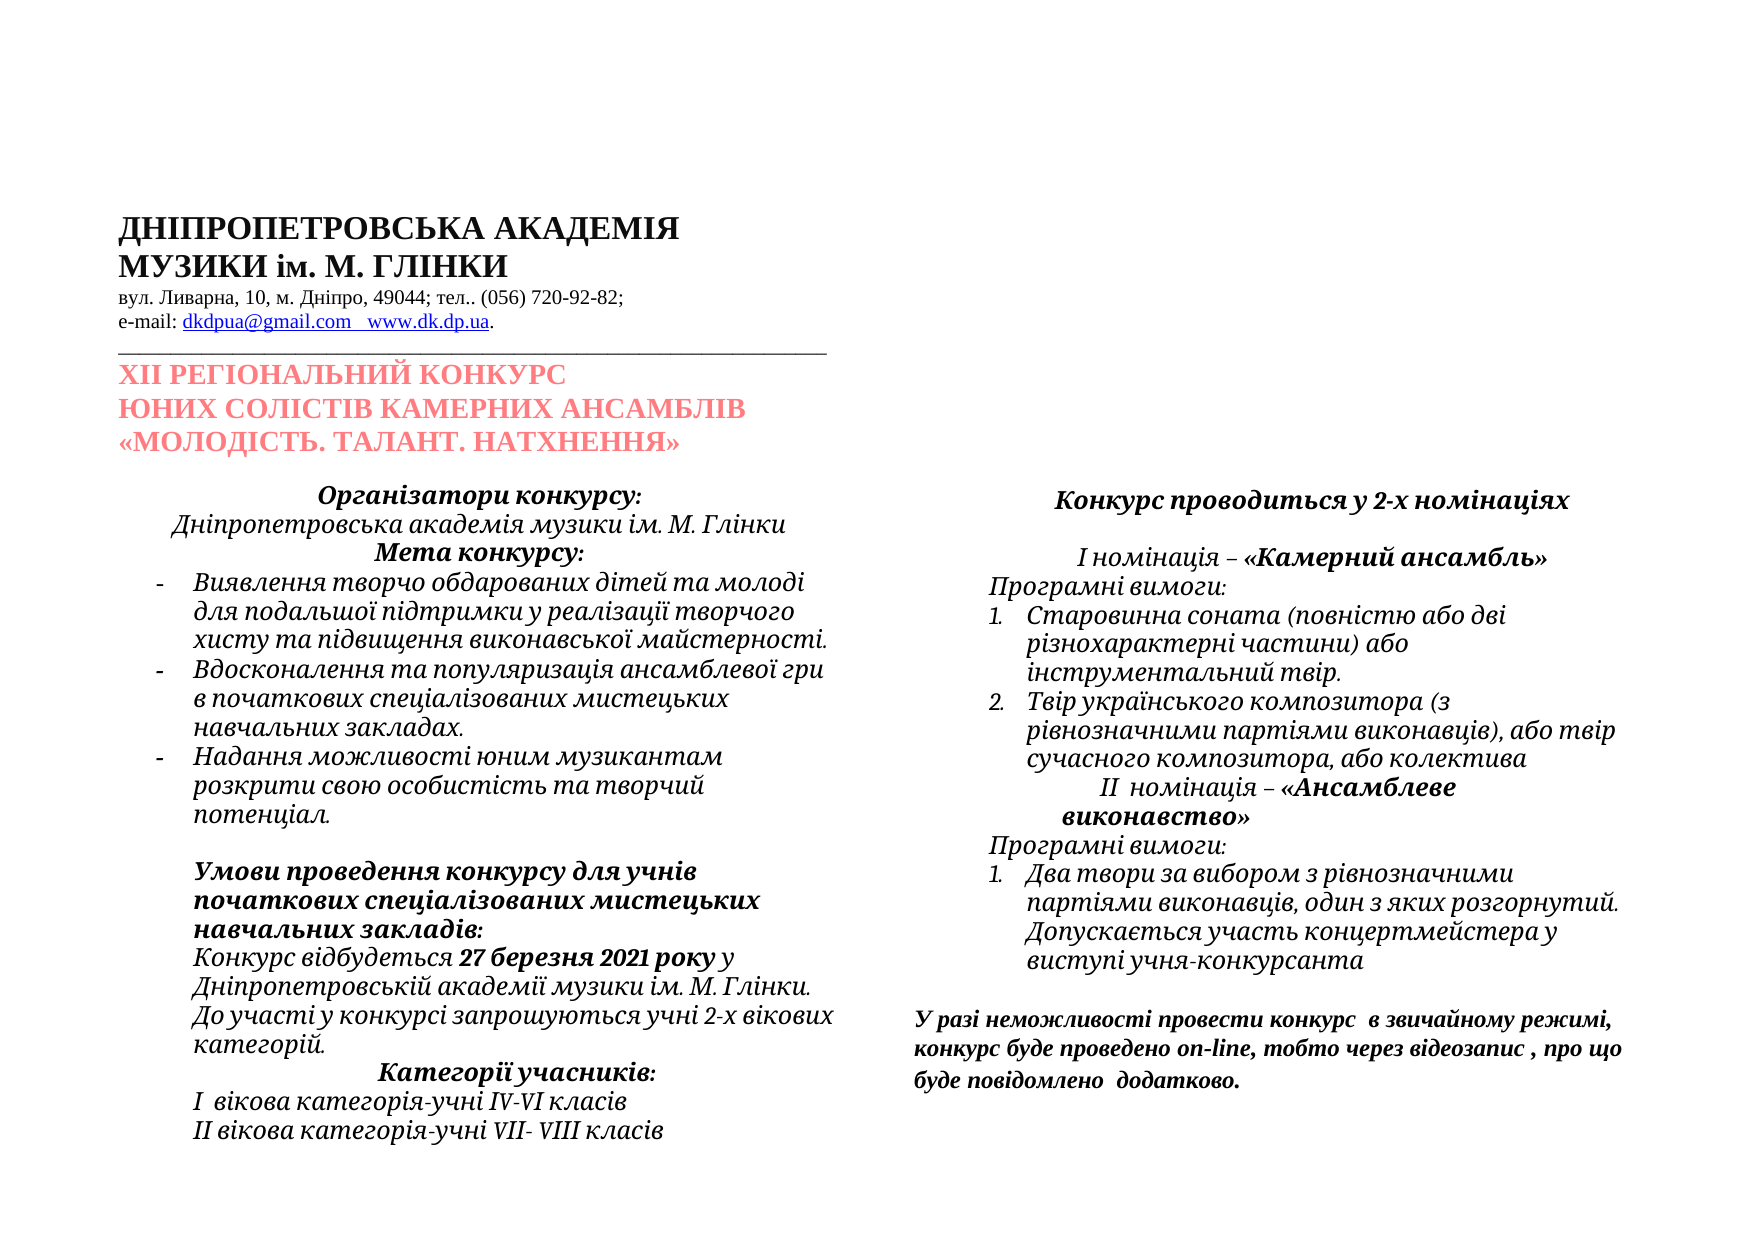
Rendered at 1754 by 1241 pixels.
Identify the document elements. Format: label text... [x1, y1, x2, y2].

text Конкурс проводиться у 2-х номінаціях [989, 487, 1636, 515]
text Дніпропетровська академія музики ім. М. Глінки [118, 511, 840, 539]
list Виявлення творчо обдарованих дітей та молоді для подальшої підтримки у реалізації творчого хисту та підвищення виконавської майстерності. [156, 568, 840, 655]
text ІІ номінація – «Ансамблеве виконавство» [1061, 774, 1636, 832]
text І номінація – «Камерний ансамбль» [989, 544, 1636, 573]
text Умови проведення конкурсу для учнів початкових спеціалізованих мистецьких навчальних закладів: [193, 858, 840, 944]
text Категорії учасників: [193, 1059, 840, 1088]
text Конкурс відбудеться 27 березня 2021 року у Дніпропетровській академії музики ім. М. Глінки. [193, 944, 840, 1002]
text Програмні вимоги: [989, 832, 1636, 860]
text «МОЛОДІСТЬ. ТАЛАНТ. НАТХНЕННЯ» [118, 424, 1636, 458]
text До участі у конкурсі запрошуються учні 2-х вікових категорій. [193, 1002, 840, 1059]
text ЮНИХ СОЛІСТІВ КАМЕРНИХ АНСАМБЛІВ [118, 391, 1636, 424]
list Вдосконалення та популяризація ансамблевої гри в початкових спеціалізованих мистецьких навчальних закладах. [156, 655, 840, 742]
text Організатори конкурсу: [118, 482, 840, 511]
text Допускається участь концертмейстера у виступі учня-конкурсанта [1026, 918, 1636, 975]
text ____________________________________________________________________ [118, 333, 1636, 357]
text Програмні вимоги: [989, 573, 1636, 602]
text вул. Ливарна, 10, м. Дніпро, 49044; тел.. (056) 720-92-82; [118, 285, 1636, 309]
subtitle ДНІПРОПЕТРОВСЬКА АКАДЕМІЯ [118, 208, 1636, 247]
list Два твори за вибором з рівнозначними партіями виконавців, один з яких розгорнутий. [989, 860, 1636, 918]
text е-mail: dkdpua@gmail.com www.dk.dp.ua. [118, 309, 1636, 333]
text ІІ вікова категорія-учні VІІ- VІІІ класів [193, 1117, 840, 1146]
list Твір українського композитора (з рівнозначними партіями виконавців), або твір сучасного композитора, або колектива [989, 688, 1636, 774]
list Надання можливості юним музикантам розкрити свою особистість та творчий потенціал. [156, 742, 840, 829]
list Старовинна соната (повністю або дві різнохарактерні частини) або інструментальний твір. [989, 602, 1636, 688]
text Мета конкурсу: [118, 539, 840, 568]
text ХIІ РЕГІОНАЛЬНИЙ КОНКУРС [118, 357, 1636, 391]
text У разі неможливості провести конкурс в звичайному режимі, конкурс буде проведено on-line, тобто через відеозапис , про що буде повідомлено додатково. [914, 1004, 1636, 1095]
subtitle МУЗИКИ ім. М. ГЛІНКИ [118, 247, 1636, 285]
text І вікова категорія-учні ІV-VІ класів [193, 1088, 840, 1117]
